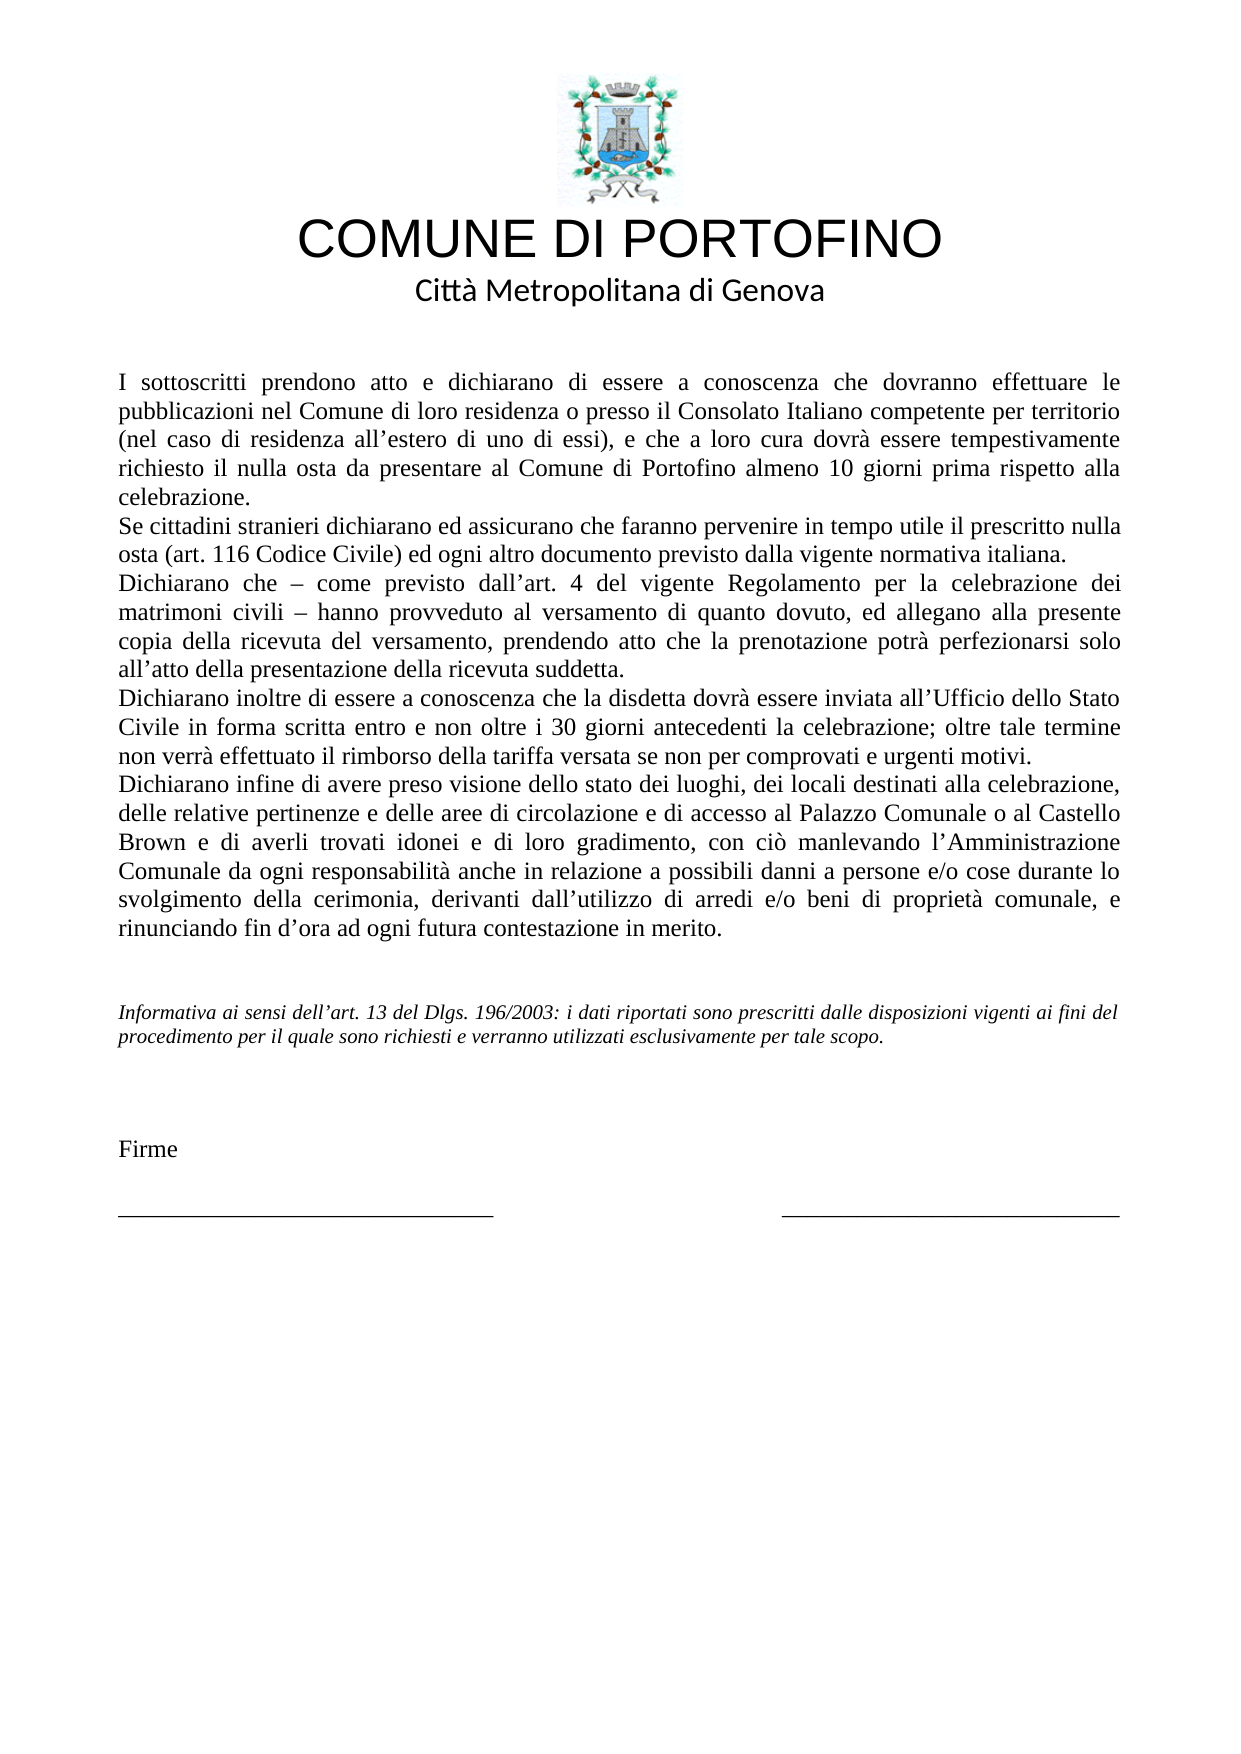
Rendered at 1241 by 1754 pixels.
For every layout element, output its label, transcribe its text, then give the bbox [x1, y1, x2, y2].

text Informativa ai sensi dell’art. 13 del Dlgs. 196/2003: i dati riportati sono prescritti dalle disposizioni vigenti ai fini del procedimento per il quale sono richiesti e verranno utilizzati esclusivamente per tale scopo. [118, 999, 1122, 1048]
text Dichiarano inoltre di essere a conoscenza che la disdetta dovrà essere inviata all’Ufficio dello Stato Civile in forma scritta entro e non oltre i 30 giorni antecedenti la celebrazione; oltre tale termine non verrà effettuato il rimborso della tariffa versata se non per comprovati e urgenti motivi. [118, 683, 1122, 769]
text ______________________________ ___________________________ [118, 1191, 1122, 1220]
text Dichiarano infine di avere preso visione dello stato dei luoghi, dei locali destinati alla celebrazione, delle relative pertinenze e delle aree di circolazione e di accesso al Palazzo Comunale o al Castello Brown e di averli trovati idonei e di loro gradimento, con ciò manlevando l’Amministrazione Comunale da ogni responsabilità anche in relazione a possibili danni a persone e/o cose durante lo svolgimento della cerimonia, derivanti dall’utilizzo di arredi e/o beni di proprietà comunale, e rinunciando fin d’ora ad ogni futura contestazione in merito. [118, 769, 1122, 942]
text I sottoscritti prendono atto e dichiarano di essere a conoscenza che dovranno effettuare le pubblicazioni nel Comune di loro residenza o presso il Consolato Italiano competente per territorio (nel caso di residenza all’estero di uno di essi), e che a loro cura dovrà essere tempestivamente richiesto il nulla osta da presentare al Comune di Portofino almeno 10 giorni prima rispetto alla celebrazione. [118, 367, 1122, 511]
text Firme [118, 1134, 1122, 1163]
picture [557, 73, 684, 207]
text Dichiarano che – come previsto dall’art. 4 del vigente Regolamento per la celebrazione dei matrimoni civili – hanno provveduto al versamento di quanto dovuto, ed allegano alla presente copia della ricevuta del versamento, prendendo atto che la prenotazione potrà perfezionarsi solo all’atto della presentazione della ricevuta suddetta. [118, 568, 1122, 683]
text Se cittadini stranieri dichiarano ed assicurano che faranno pervenire in tempo utile il prescritto nulla osta (art. 116 Codice Civile) ed ogni altro documento previsto dalla vigente normativa italiana. [118, 511, 1122, 568]
